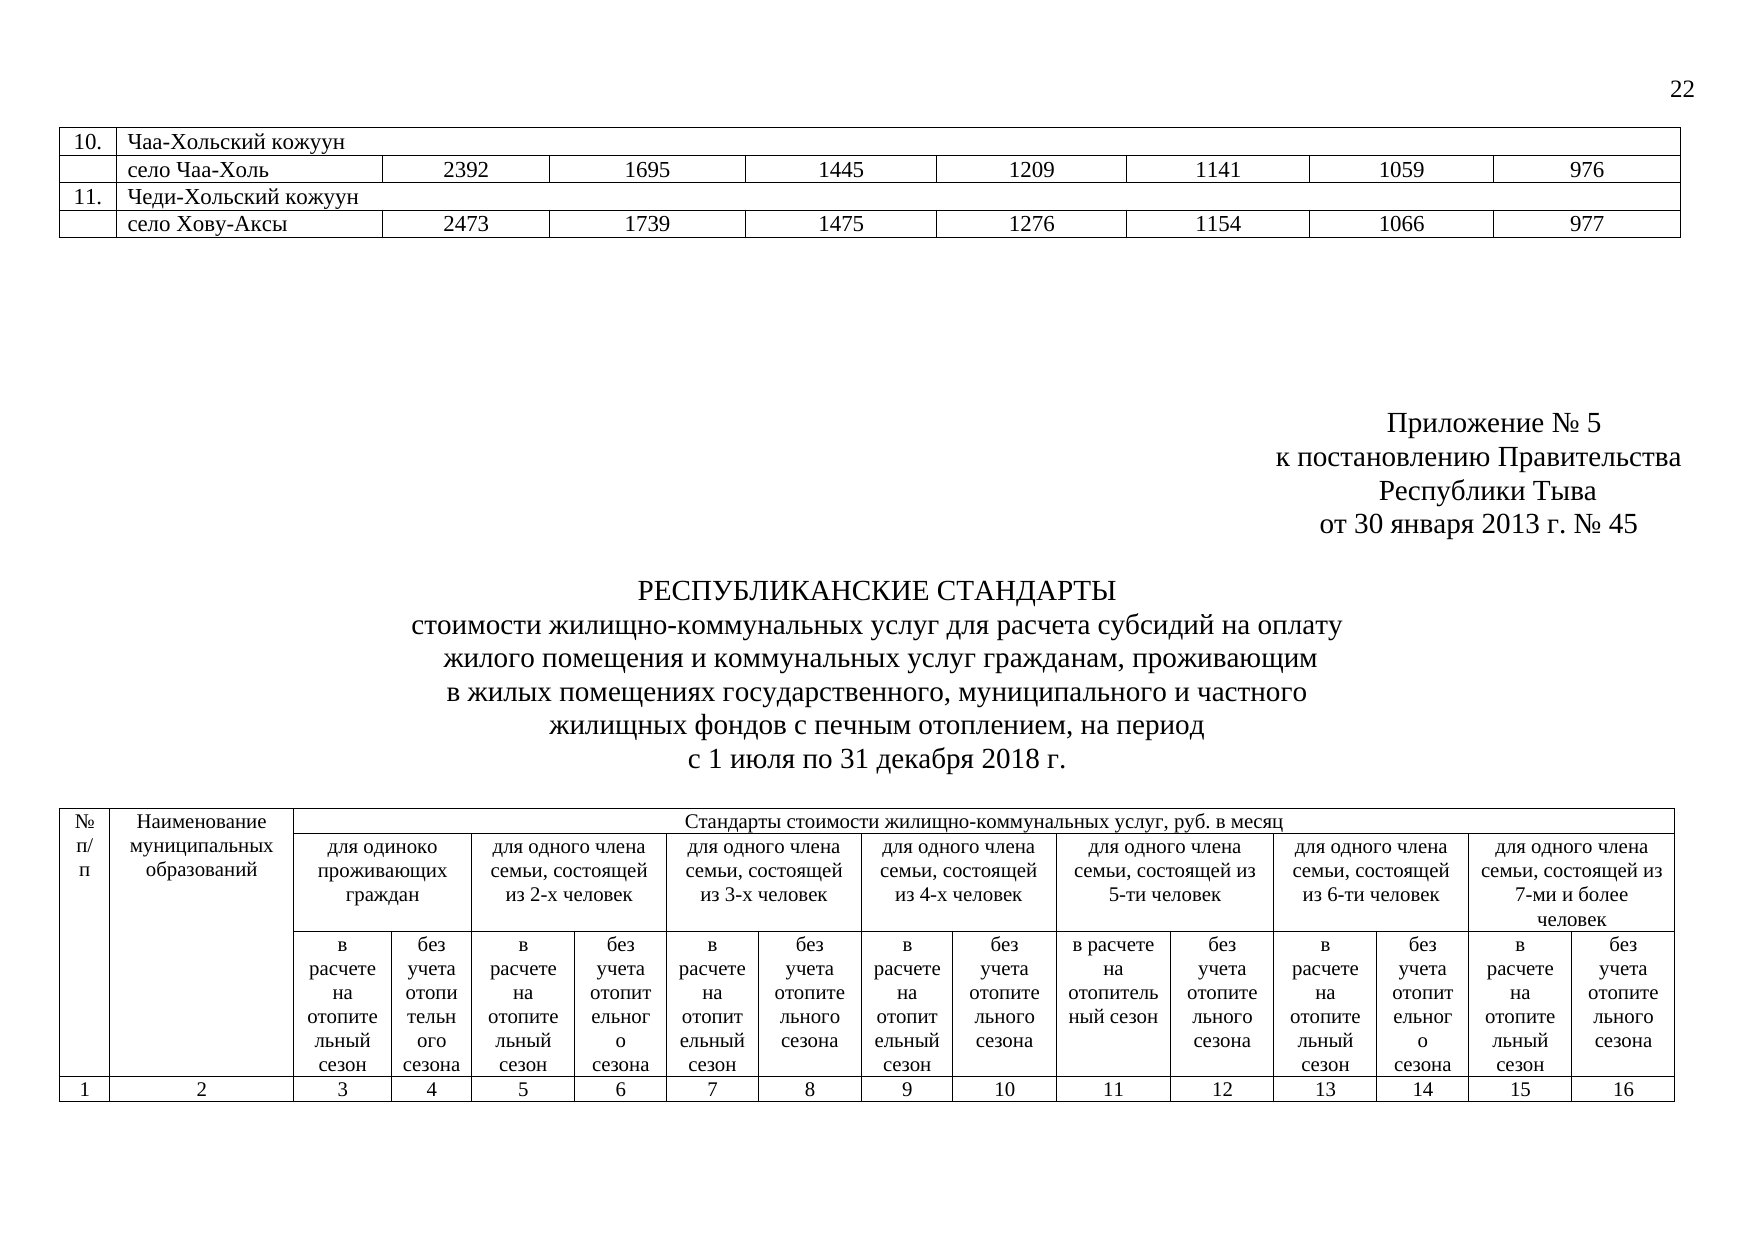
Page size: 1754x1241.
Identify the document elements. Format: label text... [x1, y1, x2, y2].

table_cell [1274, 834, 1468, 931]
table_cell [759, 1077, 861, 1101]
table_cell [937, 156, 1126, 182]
text жилищных фондов с печным отоплением, на период [59, 707, 1695, 741]
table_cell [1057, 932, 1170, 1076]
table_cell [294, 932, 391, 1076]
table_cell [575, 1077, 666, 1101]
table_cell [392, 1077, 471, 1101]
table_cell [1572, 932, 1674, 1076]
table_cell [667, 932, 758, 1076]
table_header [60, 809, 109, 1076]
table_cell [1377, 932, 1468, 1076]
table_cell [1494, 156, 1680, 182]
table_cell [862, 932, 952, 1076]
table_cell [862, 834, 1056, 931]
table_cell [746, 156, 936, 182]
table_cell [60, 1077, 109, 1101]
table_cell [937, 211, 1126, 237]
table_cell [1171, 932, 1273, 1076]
text с 1 июля по 31 декабря 2018 г. [59, 741, 1695, 774]
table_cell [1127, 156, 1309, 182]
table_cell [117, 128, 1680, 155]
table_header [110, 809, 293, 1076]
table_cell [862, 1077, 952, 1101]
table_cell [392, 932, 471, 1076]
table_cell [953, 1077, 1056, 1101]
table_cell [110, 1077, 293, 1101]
text жилого помещения и коммунальных услуг гражданам, проживающим [59, 640, 1695, 674]
text Республики Тыва от 30 января 2013 г. № 45 [1239, 473, 1695, 540]
text стоимости жилищно-коммунальных услуг для расчета субсидий на оплату [59, 607, 1695, 640]
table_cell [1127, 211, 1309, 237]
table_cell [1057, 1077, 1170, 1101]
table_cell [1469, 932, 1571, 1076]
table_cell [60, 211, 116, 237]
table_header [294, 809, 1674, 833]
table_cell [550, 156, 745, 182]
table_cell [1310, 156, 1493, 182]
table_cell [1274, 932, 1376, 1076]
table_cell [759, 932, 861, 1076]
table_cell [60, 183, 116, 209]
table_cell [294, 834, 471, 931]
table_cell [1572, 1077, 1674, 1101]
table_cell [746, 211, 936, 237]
text Приложение № 5 к постановлению Правительства [1239, 406, 1695, 473]
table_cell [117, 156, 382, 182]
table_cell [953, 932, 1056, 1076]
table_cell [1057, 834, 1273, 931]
text в жилых помещениях государственного, муниципального и частного [59, 674, 1695, 707]
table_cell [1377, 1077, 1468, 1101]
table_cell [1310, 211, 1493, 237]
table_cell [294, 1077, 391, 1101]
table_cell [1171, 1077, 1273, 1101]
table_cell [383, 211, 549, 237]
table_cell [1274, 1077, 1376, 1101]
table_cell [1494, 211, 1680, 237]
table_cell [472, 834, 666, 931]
text РЕСПУБЛИКАНСКИЕ СТАНДАРТЫ [59, 573, 1695, 607]
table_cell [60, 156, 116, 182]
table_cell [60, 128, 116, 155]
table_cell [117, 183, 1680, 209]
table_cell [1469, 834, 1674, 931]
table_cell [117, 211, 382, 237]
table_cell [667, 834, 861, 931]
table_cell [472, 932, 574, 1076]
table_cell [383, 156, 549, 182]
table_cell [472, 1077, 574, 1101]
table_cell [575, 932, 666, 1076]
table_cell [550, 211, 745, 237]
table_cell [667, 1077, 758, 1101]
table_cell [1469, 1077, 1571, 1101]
